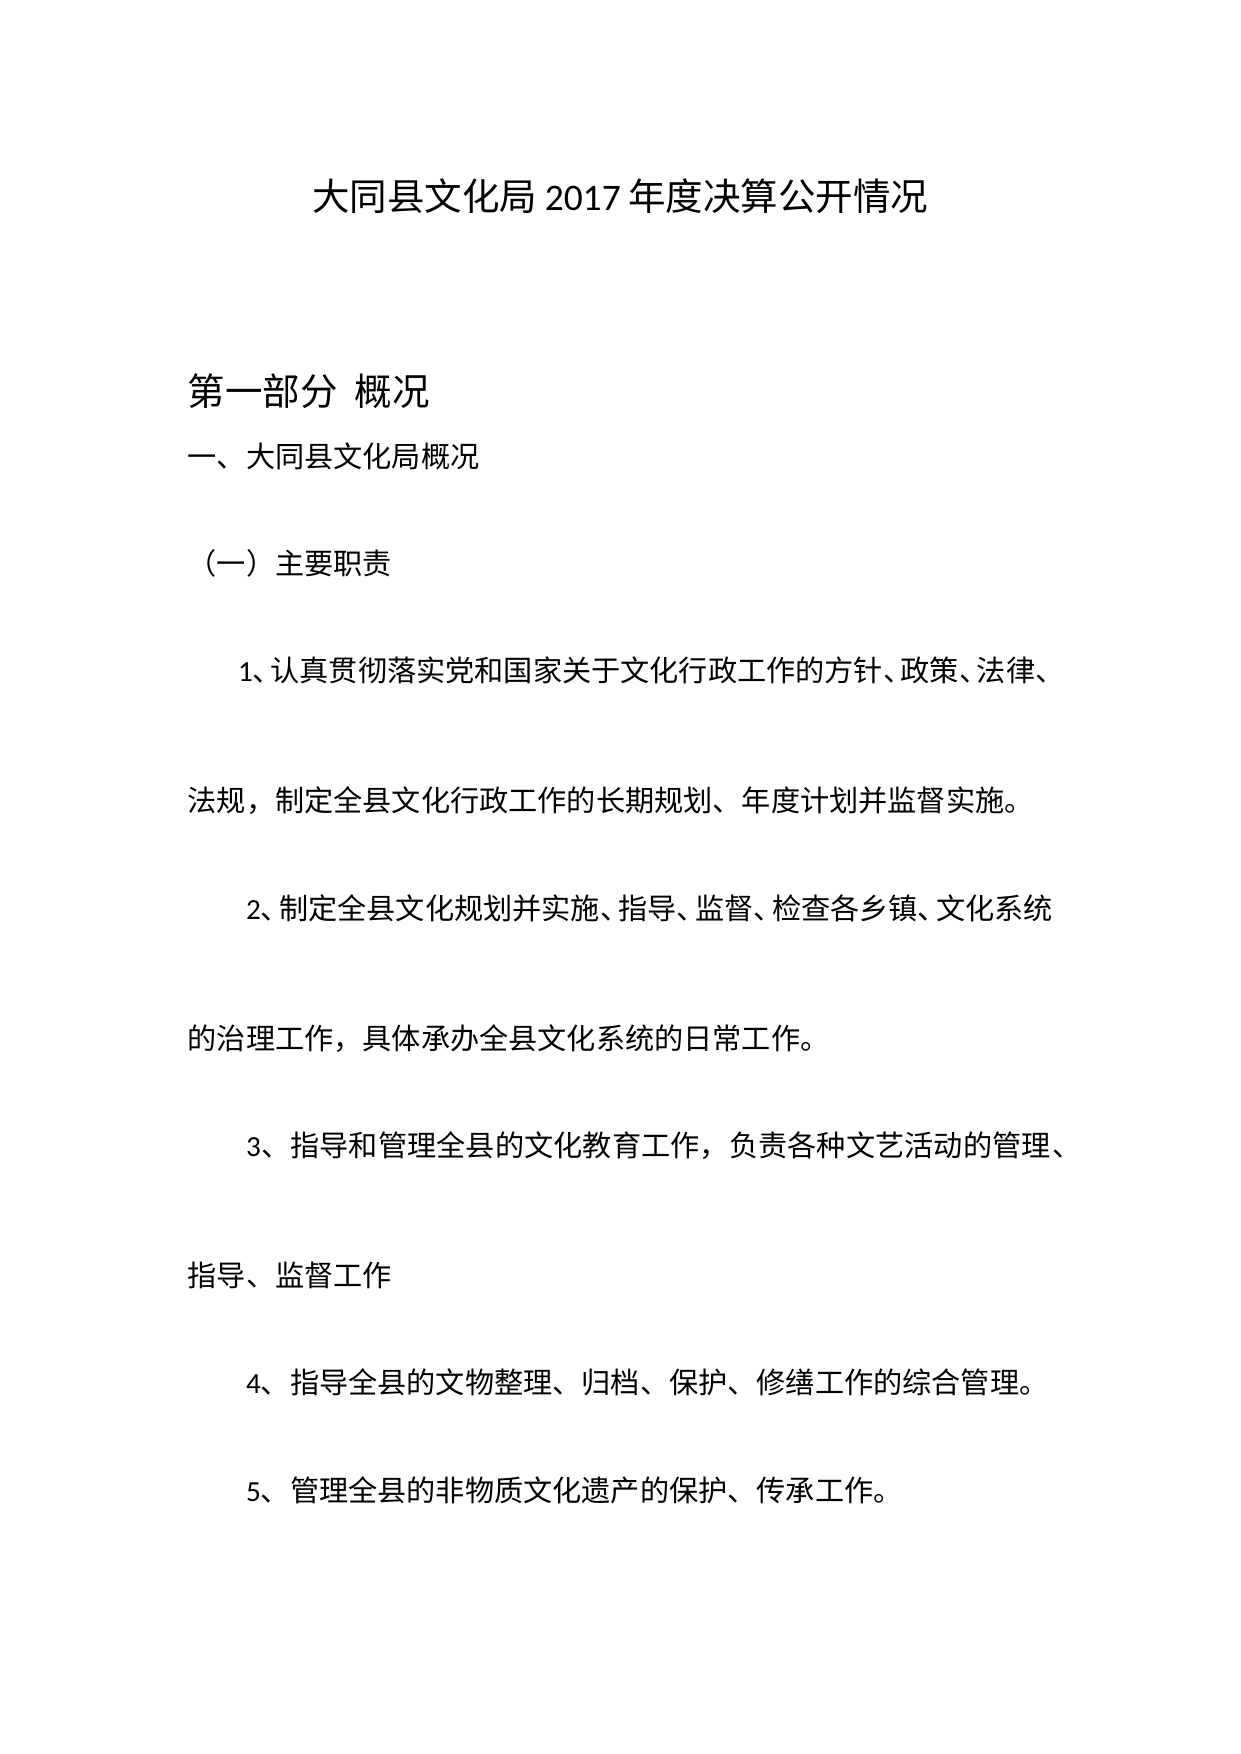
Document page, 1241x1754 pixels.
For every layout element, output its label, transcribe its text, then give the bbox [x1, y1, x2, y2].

text 4、指导全县的文物整理、归档、保护、修缮工作的综合管理。 [187, 1478, 1053, 1543]
text 1、认真贯彻落实党和国家关于文化行政工作的方针、政策、法律、法规，制定全县文化行政工作的长期规划、年度计划并监督实施。 [187, 637, 1053, 962]
text 2、制定全县文化规划并实施、指导、监督、检查各乡镇、文化系统的治理工作，具体承办全县文化系统的日常工作。 [187, 1004, 1053, 1199]
text 第一部分 概况 [187, 357, 1053, 422]
text （一）主要职责 [187, 529, 1053, 594]
text 3、指导和管理全县的文化教育工作，负责各种文艺活动的管理、指导、监督工作 [187, 1241, 1053, 1436]
text 大同县文化局2017年度决算公开情况 [187, 162, 1053, 227]
text 一、大同县文化局概况 [187, 422, 1053, 487]
